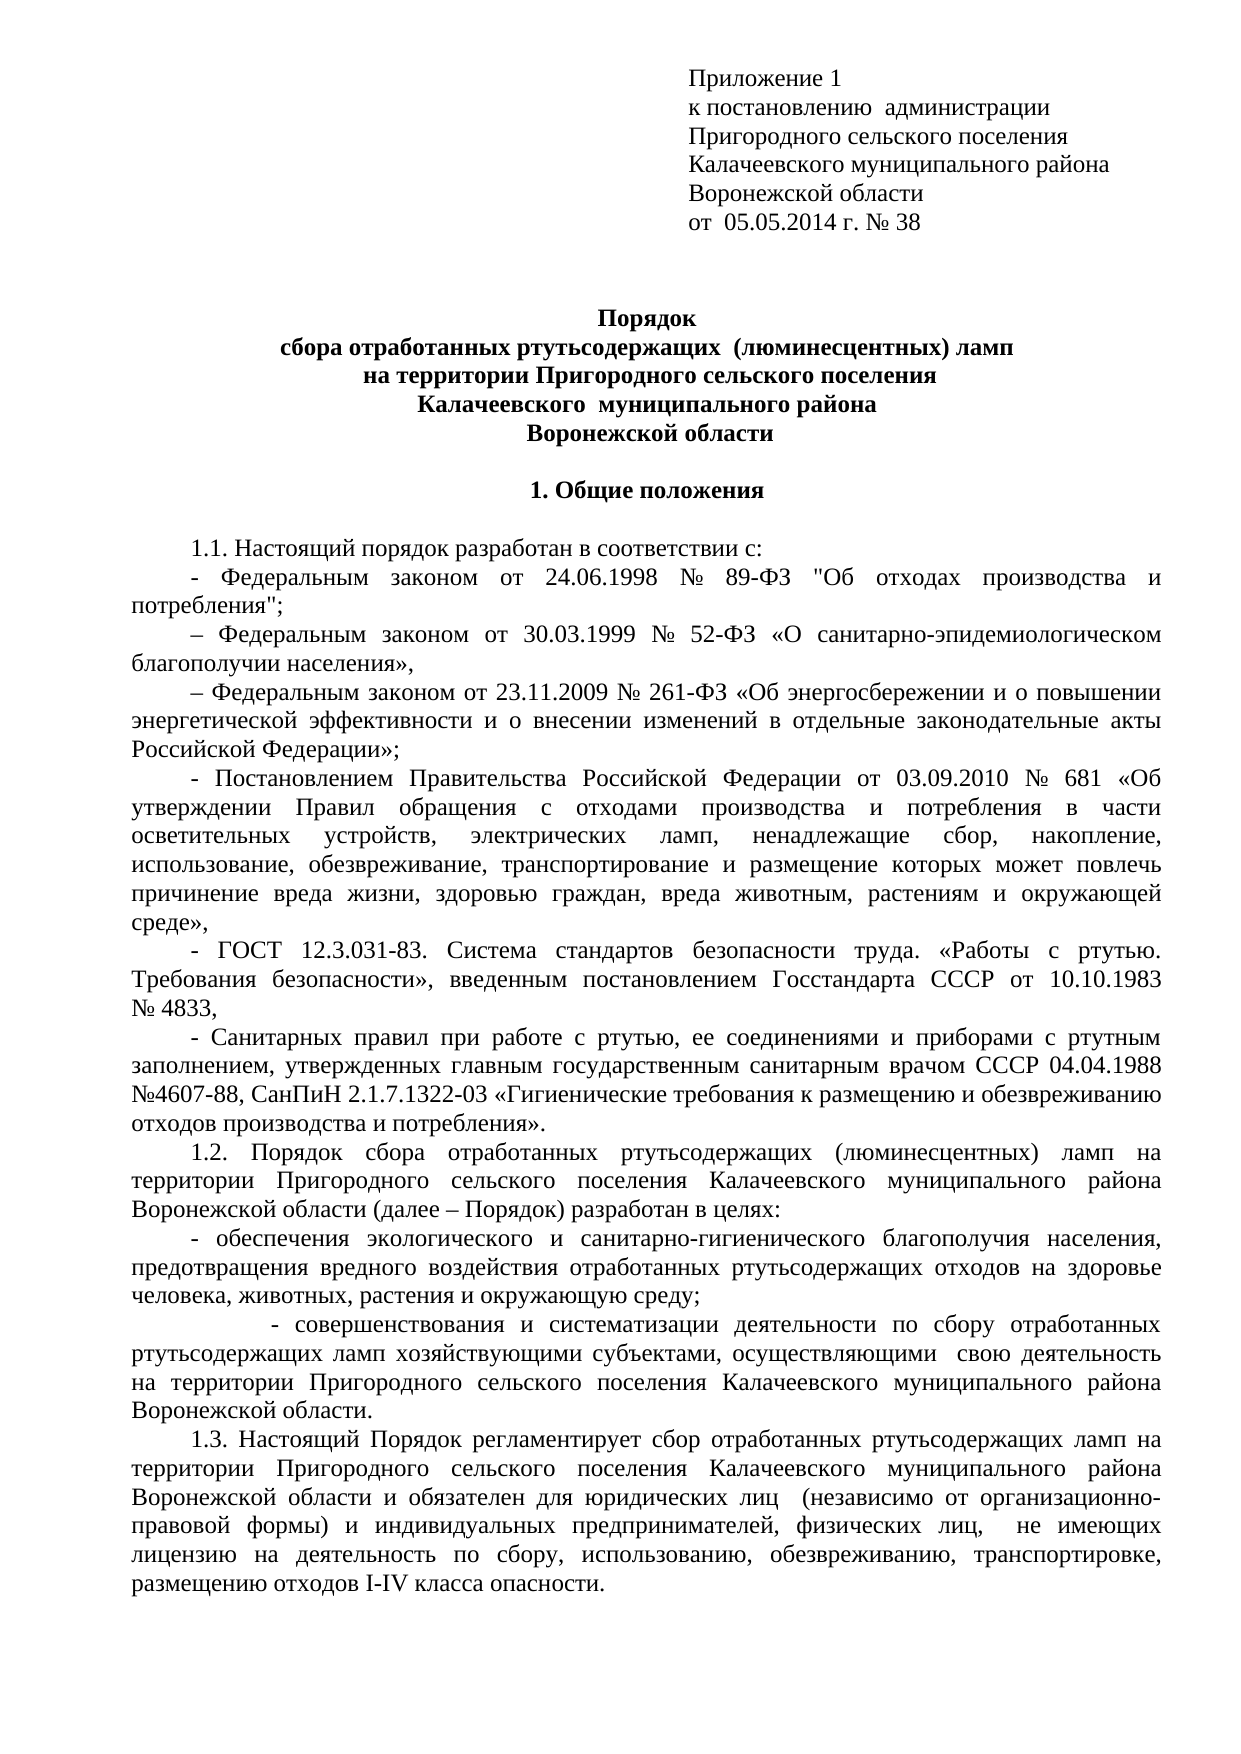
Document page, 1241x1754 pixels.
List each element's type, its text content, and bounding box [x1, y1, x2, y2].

table_header Приложение 1 к постановлению администрации Пригородного сельского поселения Калачеевского муниципального района Воронежской области от 05.05.2014 г. № 38 [677, 63, 1144, 236]
title сбора отработанных ртутьсодержащих (люминесцентных) ламп [131, 332, 1162, 361]
text 1. Общие положения [131, 476, 1162, 504]
text - Санитарных правил при работе с ртутью, ее соединениями и приборами с ртутным заполнением, утвержденных главным государственным санитарным врачом СССР 04.04.1988 №4607-88, СанПиН 2.1.7.1322-03 «Гигиенические требования к размещению и обезвреживанию отходов производства и потребления». [131, 1022, 1162, 1137]
text 1.2. Порядок сбора отработанных ртутьсодержащих (люминесцентных) ламп на территории Пригородного сельского поселения Калачеевского муниципального района Воронежской области (далее – Порядок) разработан в целях: [131, 1137, 1162, 1223]
text - обеспечения экологического и санитарно-гигиенического благополучия населения, предотвращения вредного воздействия отработанных ртутьсодержащих отходов на здоровье человека, животных, растения и окружающую среду; [131, 1223, 1162, 1309]
title Порядок [131, 303, 1162, 332]
title Воронежской области [131, 418, 1162, 447]
text 1.1. Настоящий порядок разработан в соответствии с: [131, 533, 1162, 562]
text - Постановлением Правительства Российской Федерации от 03.09.2010 № 681 «Об утверждении Правил обращения с отходами производства и потребления в части осветительных устройств, электрических ламп, ненадлежащие сбор, накопление, использование, обезвреживание, транспортирование и размещение которых может повлечь причинение вреда жизни, здоровью граждан, вреда животным, растениям и окружающей среде», [131, 763, 1162, 936]
text – Федеральным законом от 30.03.1999 № 52-ФЗ «О санитарно-эпидемиологическом благополучии населения», [131, 619, 1162, 677]
text - совершенствования и систематизации деятельности по сбору отработанных ртутьсодержащих ламп хозяйствующими субъектами, осуществляющими свою деятельность на территории Пригородного сельского поселения Калачеевского муниципального района Воронежской области. [131, 1309, 1162, 1424]
text – Федеральным законом от 23.11.2009 № 261-ФЗ «Об энергосбережении и о повышении энергетической эффективности и о внесении изменений в отдельные законодательные акты Российской Федерации»; [131, 677, 1162, 763]
title Калачеевского муниципального района [131, 389, 1162, 418]
title на территории Пригородного сельского поселения [131, 361, 1162, 389]
text 1.3. Настоящий Порядок регламентирует сбор отработанных ртутьсодержащих ламп на территории Пригородного сельского поселения Калачеевского муниципального района Воронежской области и обязателен для юридических лиц (независимо от организационно-правовой формы) и индивидуальных предпринимателей, физических лиц, не имеющих лицензию на деятельность по сбору, использованию, обезвреживанию, транспортировке, размещению отходов I-IV класса опасности. [131, 1424, 1162, 1597]
text - Федеральным законом от 24.06.1998 № 89-ФЗ "Об отходах производства и потребления"; [131, 562, 1162, 619]
text - ГОСТ 12.3.031-83. Система стандартов безопасности труда. «Работы с ртутью. Требования безопасности», введенным постановлением Госстандарта СССР от 10.10.1983 № 4833, [131, 936, 1162, 1022]
